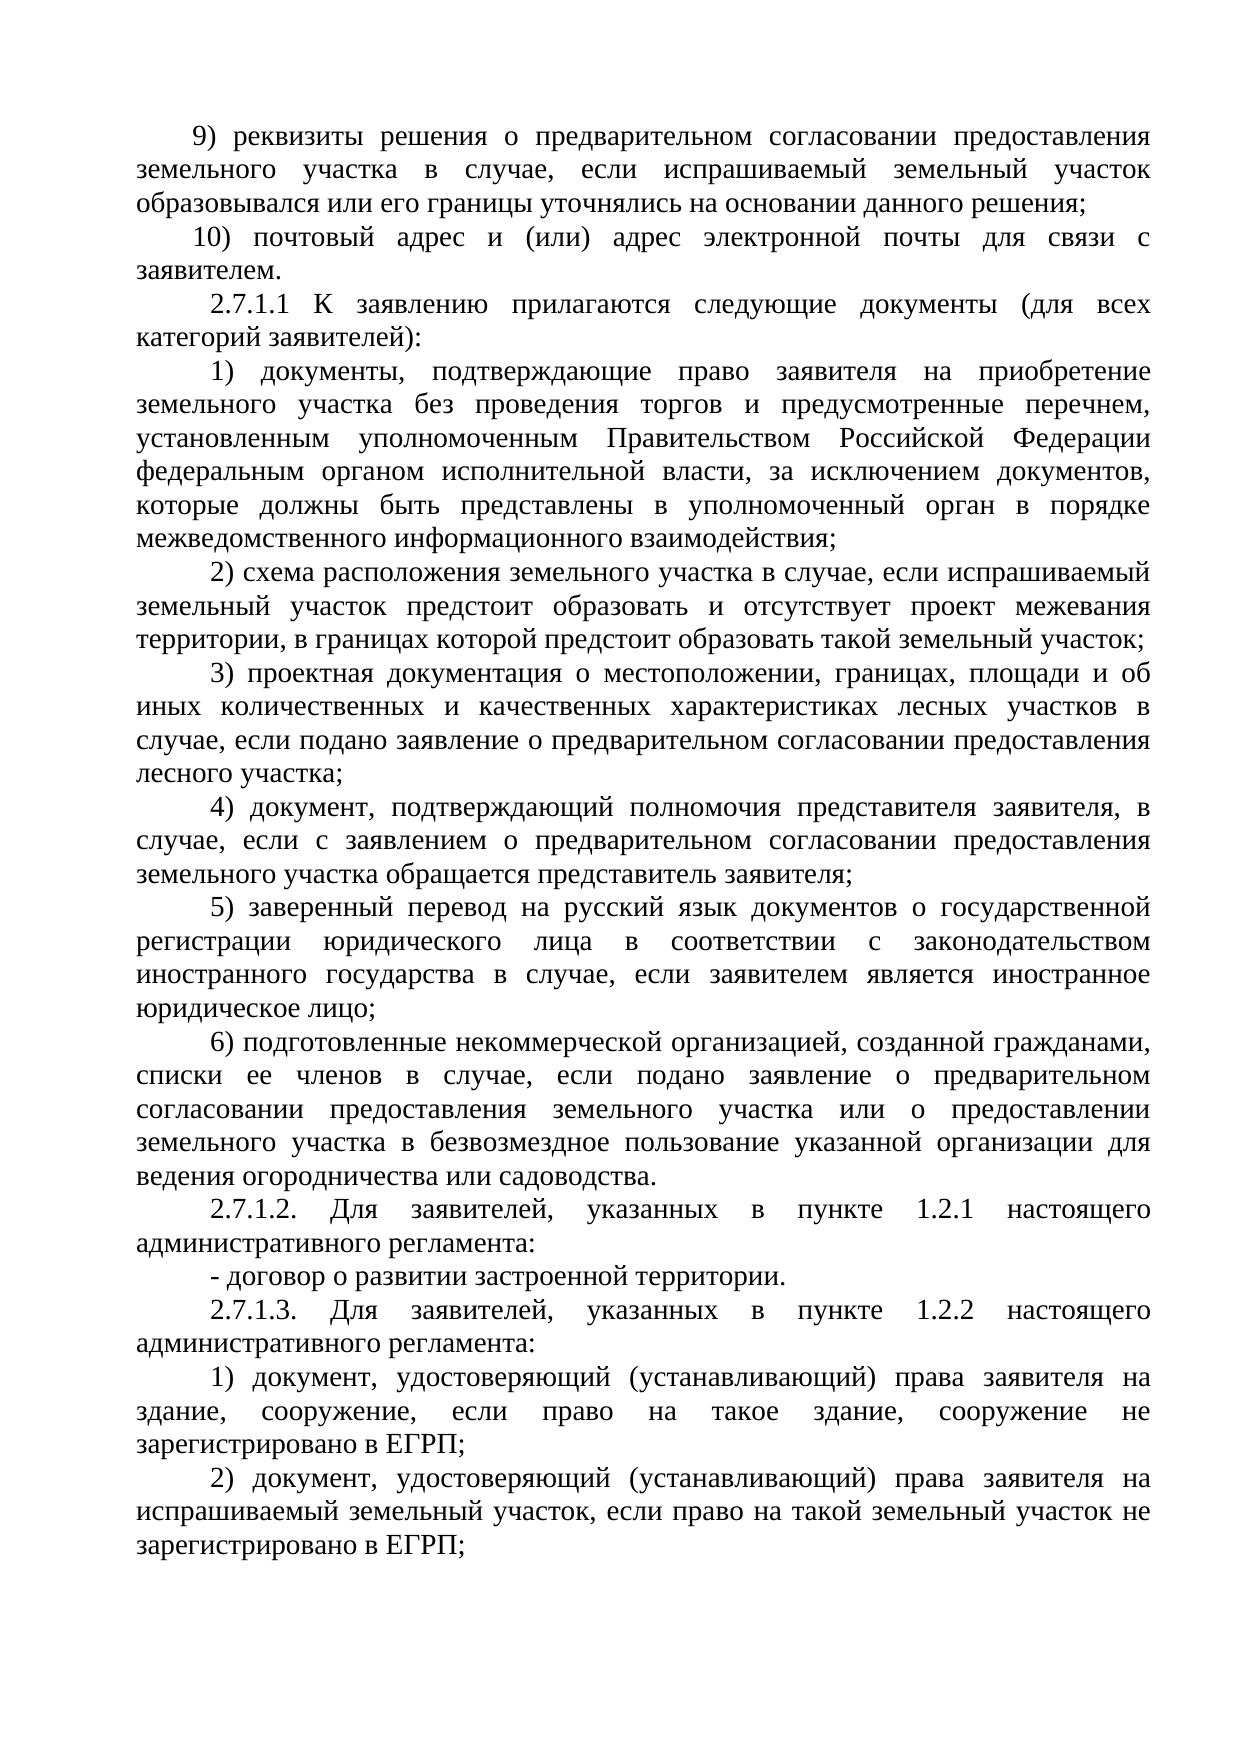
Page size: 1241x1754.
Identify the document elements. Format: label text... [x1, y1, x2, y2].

text 1) документы, подтверждающие право заявителя на приобретение земельного участка без проведения торгов и предусмотренные перечнем, установленным уполномоченным Правительством Российской Федерации федеральным органом исполнительной власти, за исключением документов, которые должны быть представлены в уполномоченный орган в порядке межведомственного информационного взаимодействия; [136, 353, 1152, 554]
text 2) документ, удостоверяющий (устанавливающий) права заявителя на испрашиваемый земельный участок, если право на такой земельный участок не зарегистрировано в ЕГРП; [136, 1460, 1152, 1560]
text 4) документ, подтверждающий полномочия представителя заявителя, в случае, если с заявлением о предварительном согласовании предоставления земельного участка обращается представитель заявителя; [136, 789, 1152, 889]
text 3) проектная документация о местоположении, границах, площади и об иных количественных и качественных характеристиках лесных участков в случае, если подано заявление о предварительном согласовании предоставления лесного участка; [136, 655, 1152, 789]
text 6) подготовленные некоммерческой организацией, созданной гражданами, списки ее членов в случае, если подано заявление о предварительном согласовании предоставления земельного участка или о предоставлении земельного участка в безвозмездное пользование указанной организации для ведения огородничества или садоводства. [136, 1024, 1152, 1191]
text 9) реквизиты решения о предварительном согласовании предоставления земельного участка в случае, если испрашиваемый земельный участок образовывался или его границы уточнялись на основании данного решения; [136, 118, 1152, 219]
text 2.7.1.3. Для заявителей, указанных в пункте 1.2.2 настоящего административного регламента: [136, 1292, 1152, 1359]
text 5) заверенный перевод на русский язык документов о государственной регистрации юридического лица в соответствии с законодательством иностранного государства в случае, если заявителем является иностранное юридическое лицо; [136, 889, 1152, 1024]
text 2) схема расположения земельного участка в случае, если испрашиваемый земельный участок предстоит образовать и отсутствует проект межевания территории, в границах которой предстоит образовать такой земельный участок; [136, 554, 1152, 655]
text 1) документ, удостоверяющий (устанавливающий) права заявителя на здание, сооружение, если право на такое здание, сооружение не зарегистрировано в ЕГРП; [136, 1359, 1152, 1460]
text - договор о развитии застроенной территории. [136, 1258, 1152, 1292]
text 10) почтовый адрес и (или) адрес электронной почты для связи с заявителем. [136, 219, 1152, 286]
text 2.7.1.1 К заявлению прилагаются следующие документы (для всех категорий заявителей): [136, 286, 1152, 353]
text 2.7.1.2. Для заявителей, указанных в пункте 1.2.1 настоящего административного регламента: [136, 1191, 1152, 1258]
